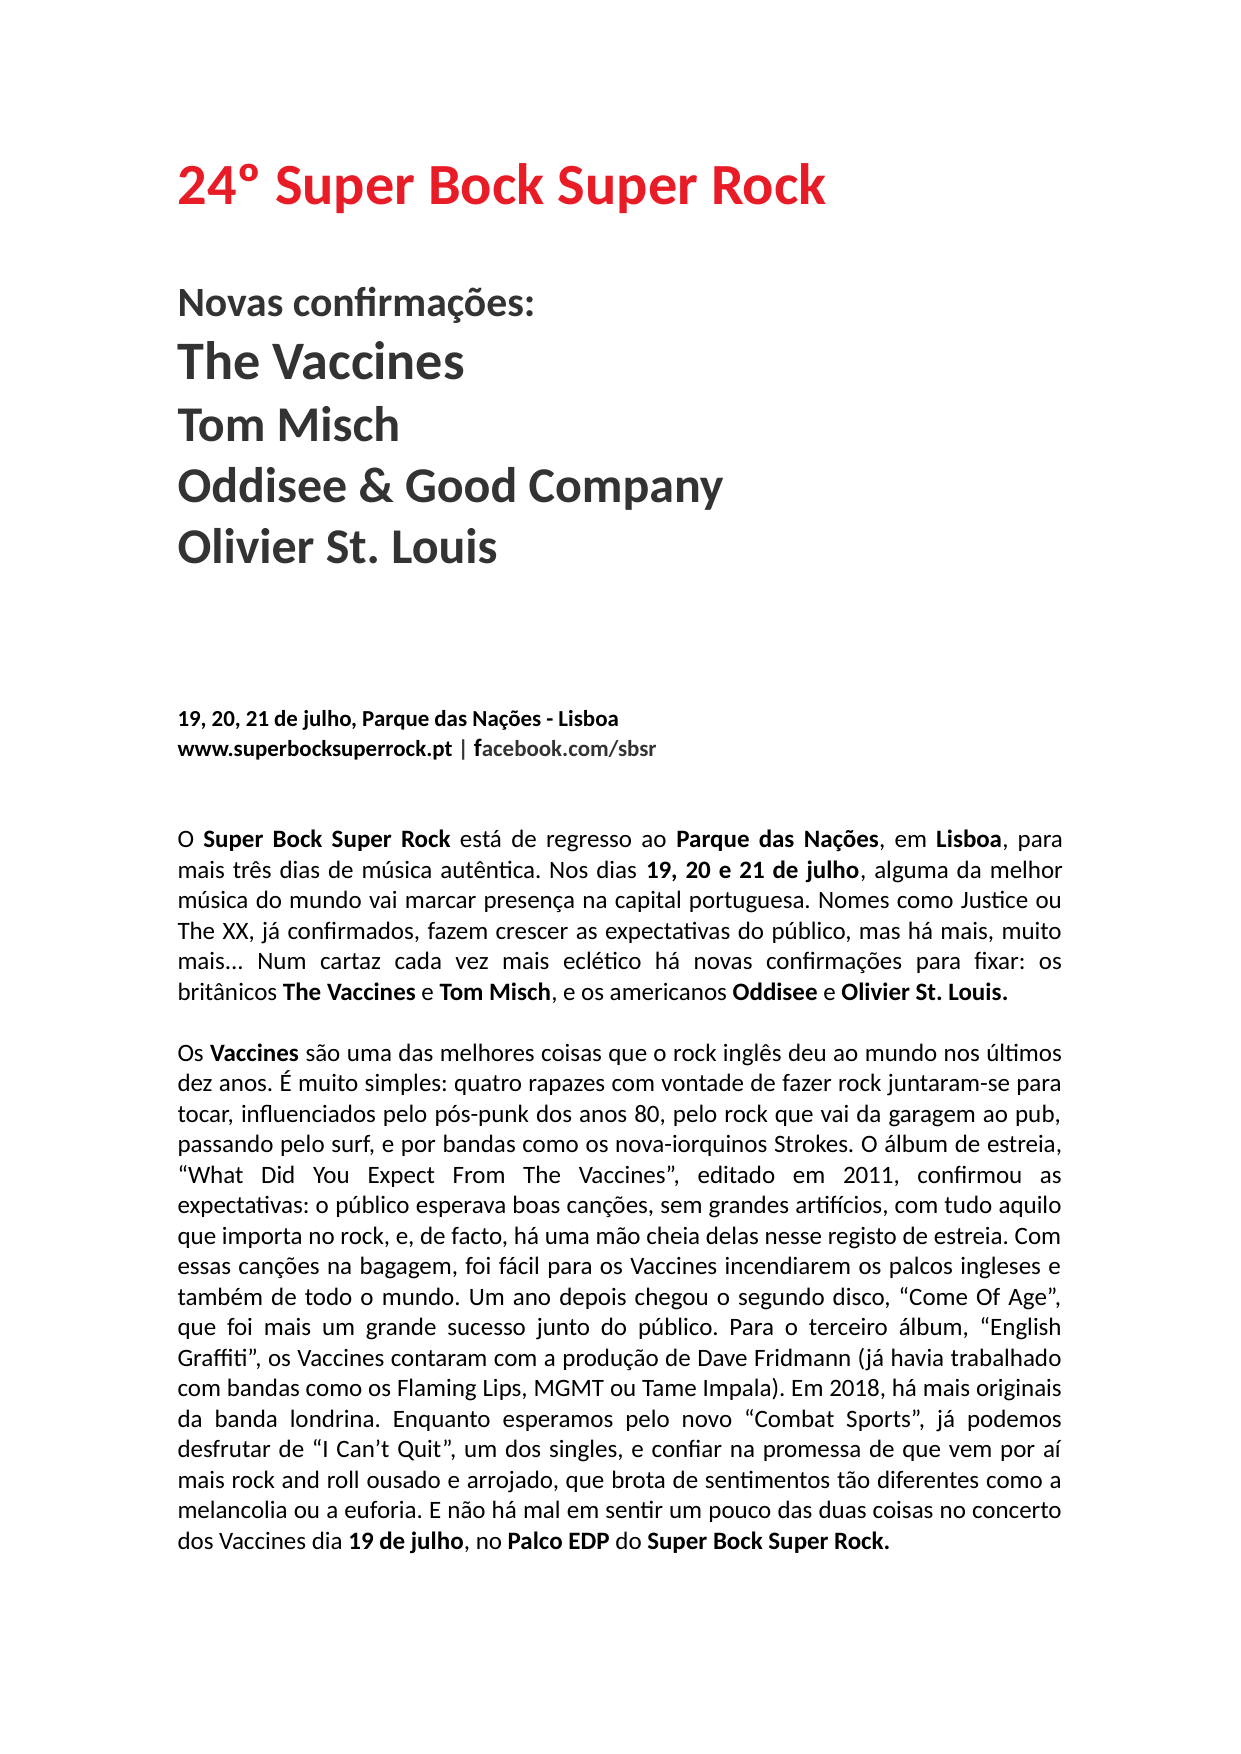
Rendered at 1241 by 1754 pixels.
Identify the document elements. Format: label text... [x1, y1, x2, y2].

text Tom Misch [177, 393, 1063, 454]
text Oddisee & Good Company [177, 454, 1063, 515]
text Novas confirmações: [177, 276, 1063, 327]
text 24º Super Bock Super Rock [177, 148, 1063, 219]
text www.superbocksuperrock.pt | facebook.com/sbsr [177, 732, 1063, 762]
text The Vaccines [177, 327, 1063, 393]
text Os Vaccines são uma das melhores coisas que o rock inglês deu ao mundo nos últimos dez anos. É muito simples: quatro rapazes com vontade de fazer rock juntaram-se para tocar, influenciados pelo pós-punk dos anos 80, pelo rock que vai da garagem ao pub, passando pelo surf, e por bandas como os nova-iorquinos Strokes. O álbum de estreia, “What Did You Expect From The Vaccines”, editado em 2011, confirmou as expectativas: o público esperava boas canções, sem grandes artifícios, com tudo aquilo que importa no rock, e, de facto, há uma mão cheia delas nesse registo de estreia. Com essas canções na bagagem, foi fácil para os Vaccines incendiarem os palcos ingleses e também de todo o mundo. Um ano depois chegou o segundo disco, “Come Of Age”, que foi mais um grande sucesso junto do público. Para o terceiro álbum, “English Graffiti”, os Vaccines contaram com a produção de Dave Fridmann (já havia trabalhado com bandas como os Flaming Lips, MGMT ou Tame Impala). Em 2018, há mais originais da banda londrina. Enquanto esperamos pelo novo “Combat Sports”, já podemos desfrutar de “I Can’t Quit”, um dos singles, e confiar na promessa de que vem por aí mais rock and roll ousado e arrojado, que brota de sentimentos tão diferentes como a melancolia ou a euforia. E não há mal em sentir um pouco das duas coisas no concerto dos Vaccines dia 19 de julho, no Palco EDP do Super Bock Super Rock. [177, 1037, 1063, 1556]
text Olivier St. Louis [177, 515, 1063, 576]
text O Super Bock Super Rock está de regresso ao Parque das Nações, em Lisboa, para mais três dias de música autêntica. Nos dias 19, 20 e 21 de julho, alguma da melhor música do mundo vai marcar presença na capital portuguesa. Nomes como Justice ou The XX, já confirmados, fazem crescer as expectativas do público, mas há mais, muito mais... Num cartaz cada vez mais eclético há novas confirmações para fixar: os britânicos The Vaccines e Tom Misch, e os americanos Oddisee e Olivier St. Louis. [177, 823, 1063, 1006]
text 19, 20, 21 de julho, Parque das Nações - Lisboa [177, 704, 1063, 732]
